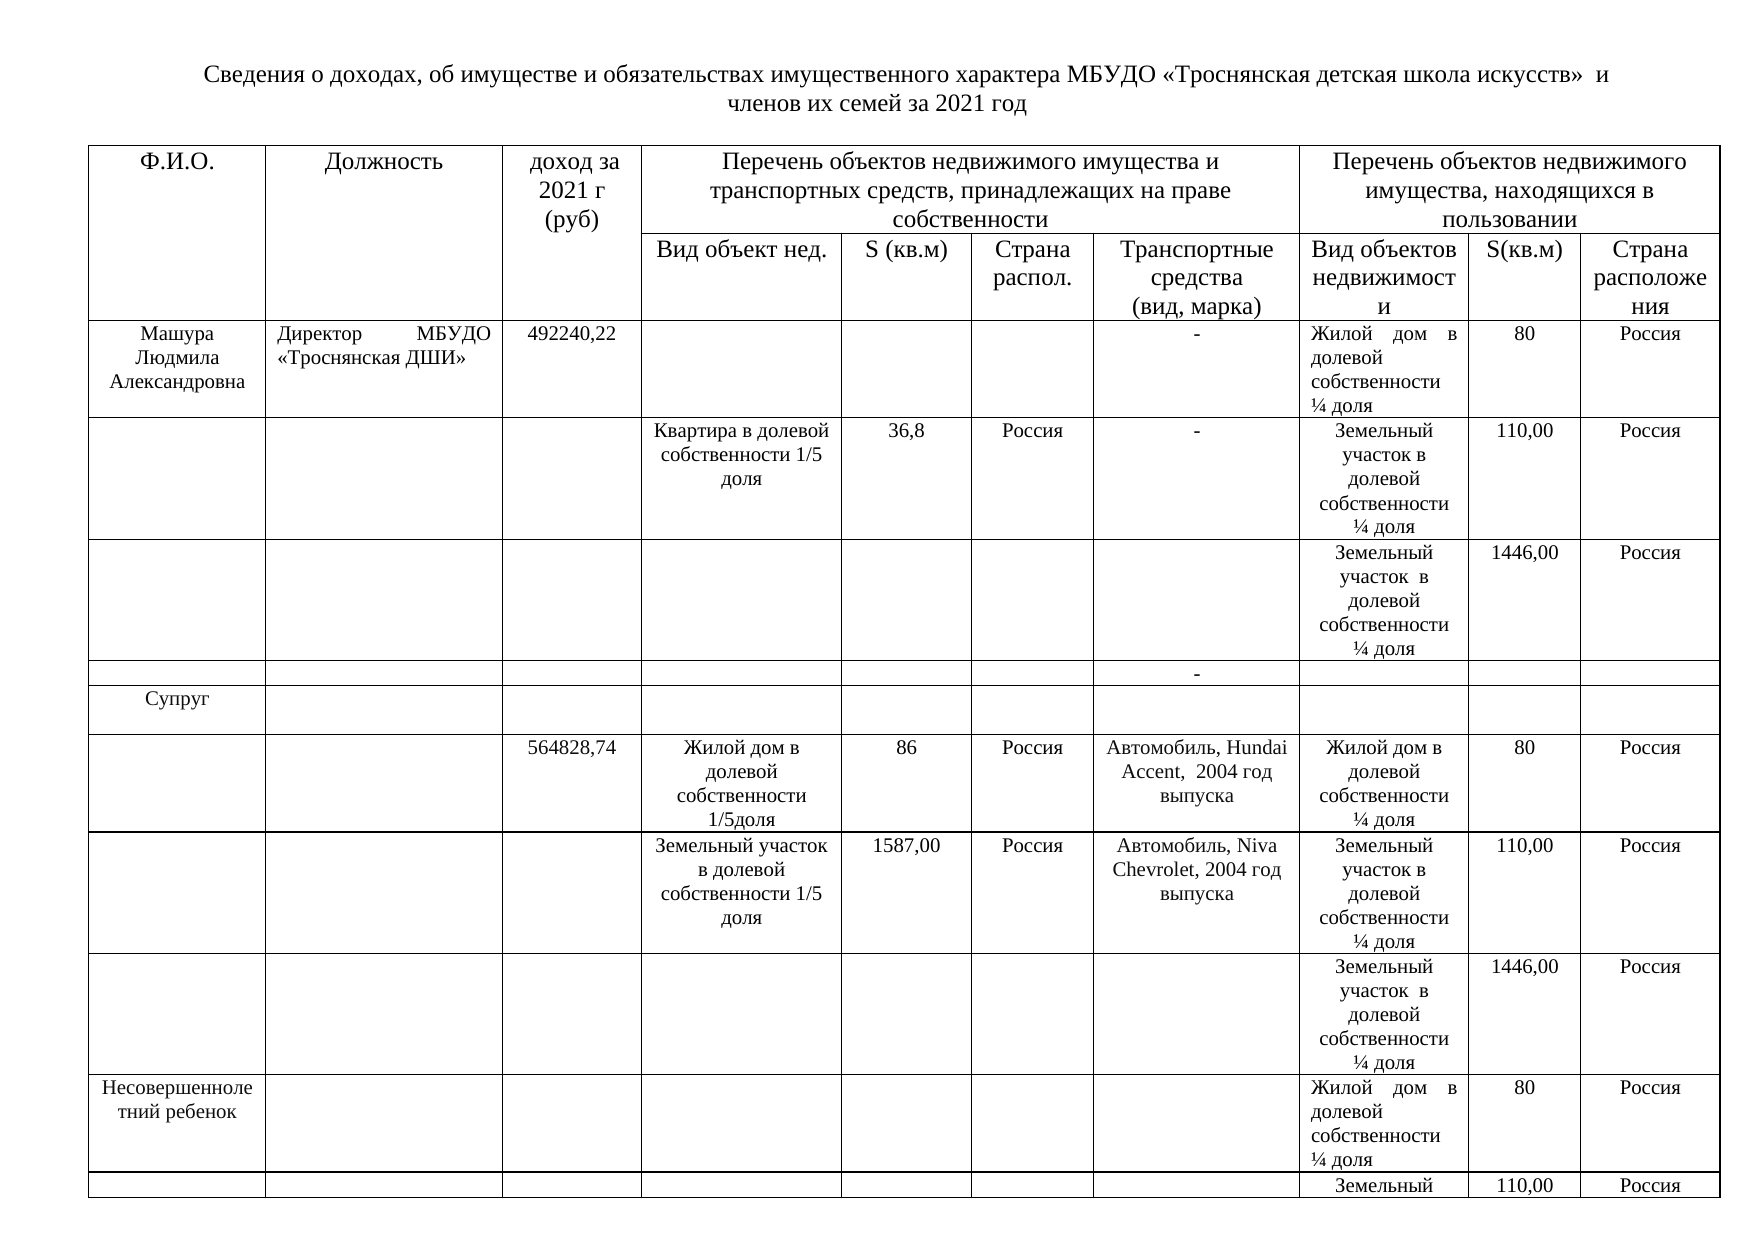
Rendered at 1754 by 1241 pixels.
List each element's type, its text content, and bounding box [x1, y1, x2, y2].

table_cell Земельный участок в долевой собственности ¼ доля [1300, 540, 1468, 660]
table_cell [89, 735, 265, 831]
table_cell 1446,00 [1469, 540, 1580, 660]
table_cell [972, 321, 1093, 417]
table_cell [89, 833, 265, 953]
table_cell Несовершеннолетний ребенок [89, 1075, 265, 1171]
table_cell [1581, 686, 1719, 734]
table_cell 80 [1469, 735, 1580, 831]
table_cell [972, 540, 1093, 660]
table_cell [89, 418, 265, 538]
table_cell 110,00 [1469, 833, 1580, 953]
table_cell 1446,00 [1469, 954, 1580, 1074]
table_cell [503, 954, 641, 1074]
table_cell 492240,22 [503, 321, 641, 417]
table_cell Россия [1581, 418, 1719, 538]
table_cell [266, 661, 502, 685]
table_cell Директор МБУДО «Троснянская ДШИ» [266, 321, 502, 417]
table_cell [642, 661, 841, 685]
table_cell [842, 686, 971, 734]
table_cell Машура Людмила Александровна [89, 321, 265, 417]
table_cell Страна распол. [972, 234, 1093, 320]
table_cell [1300, 1173, 1468, 1197]
table_cell Транспортные средства (вид, марка) [1094, 234, 1299, 320]
table_header доход за 2021 г (руб) [503, 146, 641, 320]
table_cell [503, 1075, 641, 1171]
table_cell 564828,74 [503, 735, 641, 831]
table_cell Россия [972, 833, 1093, 953]
table_cell [642, 1075, 841, 1171]
table_cell S (кв.м) [842, 234, 971, 320]
table_cell [266, 1075, 502, 1171]
table_cell - [1094, 321, 1299, 417]
table_header Перечень объектов недвижимого имущества, находящихся в пользовании [1300, 146, 1719, 233]
table_cell Россия [1581, 1075, 1719, 1171]
table_cell [266, 686, 502, 734]
table_cell Супруг [89, 686, 265, 734]
table_cell [89, 1173, 265, 1197]
table_cell [266, 418, 502, 538]
table_cell 1587,00 [842, 833, 971, 953]
table_cell S(кв.м) [1469, 234, 1580, 320]
table_cell Россия [1581, 1173, 1719, 1197]
table_cell [503, 418, 641, 538]
table_cell Вид объектов недвижимости [1300, 234, 1468, 320]
table_cell Россия [972, 418, 1093, 538]
table_cell 110,00 [1469, 418, 1580, 538]
table_cell [503, 1173, 641, 1197]
table_cell [972, 1075, 1093, 1171]
table_cell Земельный участок в долевой собственности ¼ доля [1300, 418, 1468, 538]
table_cell [266, 833, 502, 953]
table_cell [266, 540, 502, 660]
table_cell [1094, 954, 1299, 1074]
table_cell 36,8 [842, 418, 971, 538]
text Сведения о доходах, об имуществе и обязательствах имущественного характера МБУДО «Троснянская детская школа искусств» и членов их семей за 2021 год [118, 59, 1636, 117]
table_cell [842, 1173, 971, 1197]
table_cell Жилой дом в долевой собственности ¼ доля [1300, 735, 1468, 831]
table_header Должность [266, 146, 502, 320]
table_cell [842, 954, 971, 1074]
table_cell [503, 686, 641, 734]
table_cell Россия [1581, 954, 1719, 1074]
table_cell [1094, 1075, 1299, 1171]
table_cell Квартира в долевой собственности 1/5 доля [642, 418, 841, 538]
table_cell [842, 661, 971, 685]
table_cell [1469, 686, 1580, 734]
table_cell [266, 954, 502, 1074]
table_cell [89, 540, 265, 660]
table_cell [1300, 1075, 1468, 1171]
table_cell [642, 540, 841, 660]
table_cell [1300, 661, 1468, 685]
table_header Ф.И.О. [89, 146, 265, 320]
table_cell Земельный участок в долевой собственности 1/5 доля [642, 833, 841, 953]
table_cell Россия [1581, 833, 1719, 953]
table_cell Россия [1581, 321, 1719, 417]
table_cell - [1094, 661, 1299, 685]
table_cell - [1094, 418, 1299, 538]
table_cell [1300, 833, 1468, 953]
table_cell [89, 661, 265, 685]
table_cell Жилой дом в долевой собственности ¼ доля [1300, 321, 1468, 417]
table_cell 110,00 [1469, 1173, 1580, 1197]
table_cell [1300, 686, 1468, 734]
table_cell 80 [1469, 1075, 1580, 1171]
table_cell Вид объект нед. [642, 234, 841, 320]
table_cell [972, 661, 1093, 685]
table_cell [503, 833, 641, 953]
table_cell [842, 540, 971, 660]
table_cell Страна расположения [1581, 234, 1719, 320]
table_cell [266, 735, 502, 831]
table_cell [1300, 954, 1468, 1074]
table_cell [642, 321, 841, 417]
table_cell [1094, 540, 1299, 660]
table_cell [1469, 661, 1580, 685]
table_cell [89, 954, 265, 1074]
table_cell Автомобиль, Hundai Accent, 2004 год выпуска [1094, 735, 1299, 831]
table_cell 80 [1469, 321, 1580, 417]
table_cell [1094, 1173, 1299, 1197]
table_cell Россия [972, 735, 1093, 831]
table_cell [503, 661, 641, 685]
table_cell [842, 1075, 971, 1171]
table_cell Автомобиль, Niva Chevrolet, 2004 год выпуска [1094, 833, 1299, 953]
table_cell [1094, 686, 1299, 734]
table_cell [503, 540, 641, 660]
table_cell [266, 1173, 502, 1197]
table_cell Россия [1581, 540, 1719, 660]
table_cell 86 [842, 735, 971, 831]
table_cell [642, 954, 841, 1074]
table_header Перечень объектов недвижимого имущества и транспортных средств, принадлежащих на праве собственности [642, 146, 1299, 233]
table_cell [972, 954, 1093, 1074]
table_cell [972, 686, 1093, 734]
table_cell Жилой дом в долевой собственности 1/5доля [642, 735, 841, 831]
table_cell [642, 1173, 841, 1197]
table_cell [1581, 661, 1719, 685]
table_cell [972, 1173, 1093, 1197]
table_cell [642, 686, 841, 734]
table_cell Россия [1581, 735, 1719, 831]
table_cell [842, 321, 971, 417]
